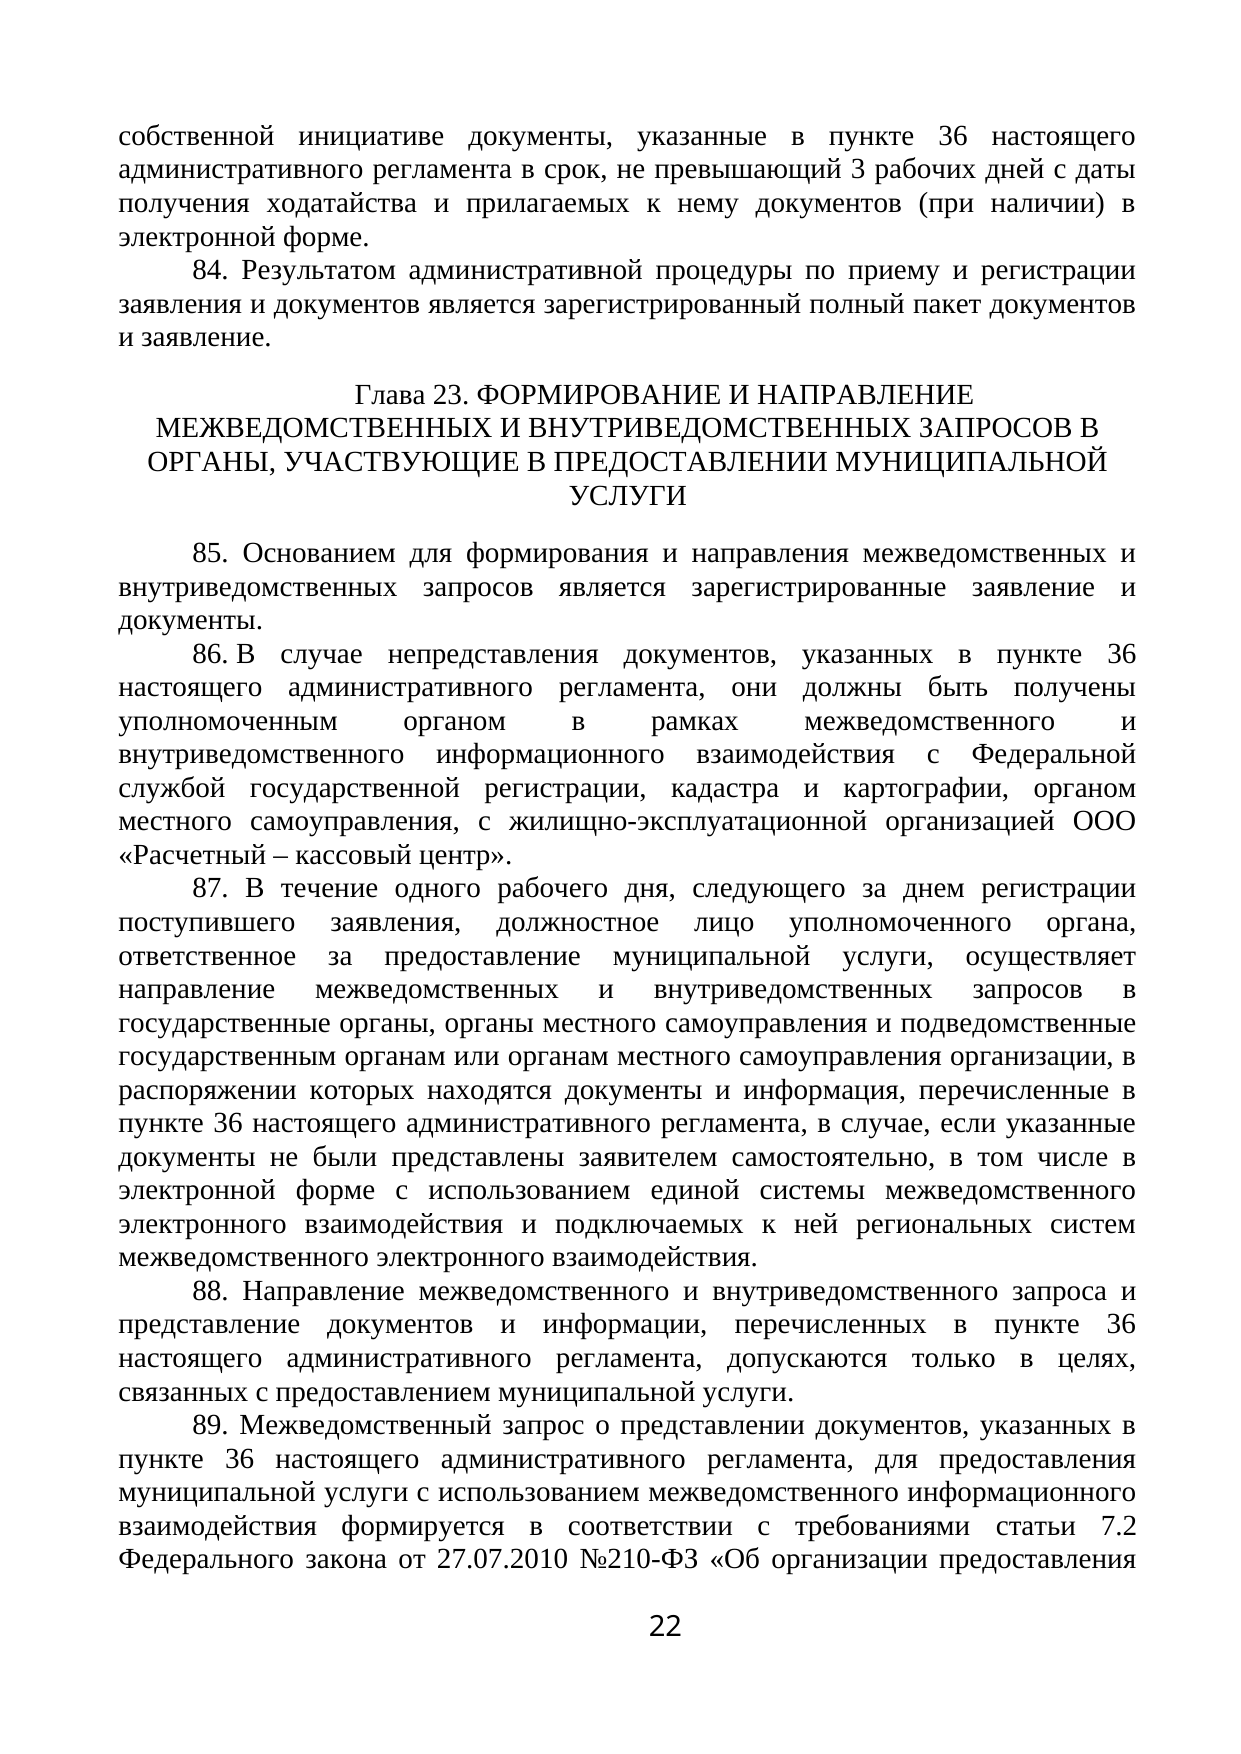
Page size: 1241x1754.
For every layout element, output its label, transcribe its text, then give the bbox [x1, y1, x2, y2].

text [118, 1407, 1137, 1575]
text Глава 23. ФОРМИРОВАНИЕ И НАПРАВЛЕНИЕ МЕЖВЕДОМСТВЕННЫХ И ВНУТРИВЕДОМСТВЕННЫХ ЗАПРОСОВ В ОРГАНЫ, УЧАСТВУЮЩИЕ В ПРЕДОСТАВЛЕНИИ МУНИЦИПАЛЬНОЙ УСЛУГИ [118, 377, 1137, 511]
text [118, 118, 1137, 252]
text 88. Направление межведомственного и внутриведомственного запроса и представление документов и информации, перечисленных в пункте 36 настоящего административного регламента, допускаются только в целях, связанных с предоставлением муниципальной услуги. [118, 1273, 1137, 1407]
text 84. Результатом административной процедуры по приему и регистрации заявления и документов является зарегистрированный полный пакет документов и заявление. [118, 252, 1137, 353]
text 87. В течение одного рабочего дня, следующего за днем регистрации поступившего заявления, должностное лицо уполномоченного органа, ответственное за предоставление муниципальной услуги, осуществляет направление межведомственных и внутриведомственных запросов в государственные органы, органы местного самоуправления и подведомственные государственным органам или органам местного самоуправления организации, в распоряжении которых находятся документы и информация, перечисленные в пункте 36 настоящего административного регламента, в случае, если указанные документы не были представлены заявителем самостоятельно, в том числе в электронной форме с использованием единой системы межведомственного электронного взаимодействия и подключаемых к ней региональных систем межведомственного электронного взаимодействия. [118, 871, 1137, 1273]
text 86. В случае непредставления документов, указанных в пункте 36 настоящего административного регламента, они должны быть получены уполномоченным органом в рамках межведомственного и внутриведомственного информационного взаимодействия с Федеральной службой государственной регистрации, кадастра и картографии, органом местного самоуправления, с жилищно-эксплуатационной организацией ООО «Расчетный – кассовый центр». [118, 636, 1137, 871]
text 85. Основанием для формирования и направления межведомственных и внутриведомственных запросов является зарегистрированные заявление и документы. [118, 535, 1137, 636]
